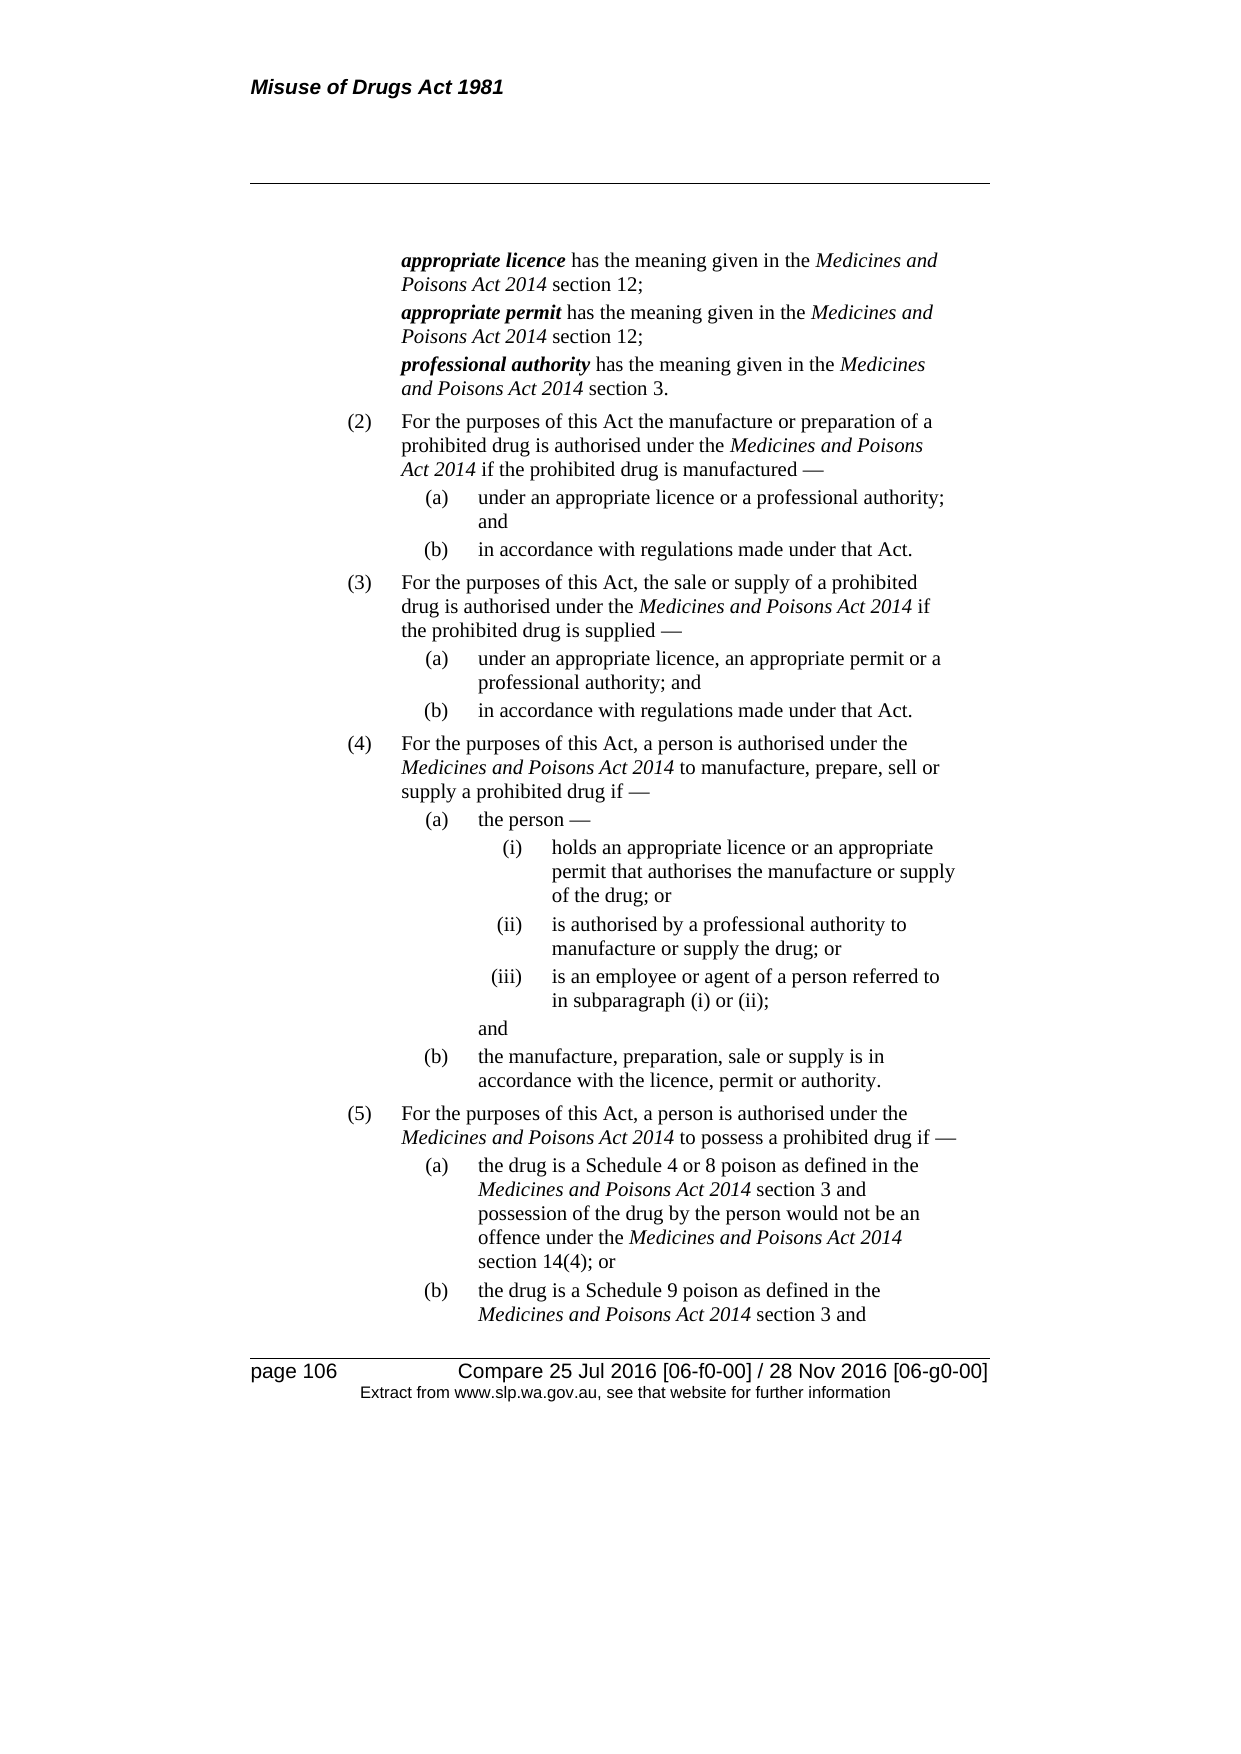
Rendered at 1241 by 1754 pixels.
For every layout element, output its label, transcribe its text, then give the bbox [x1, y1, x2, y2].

text (b) in accordance with regulations made under that Act. [389, 698, 960, 722]
text (a) the person — [389, 807, 960, 831]
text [389, 1278, 960, 1326]
text and [389, 1016, 960, 1040]
text appropriate licence has the meaning given in the Medicines and Poisons Act 2014 section 12; [309, 247, 960, 296]
text (a) under an appropriate licence or a professional authority; and [389, 485, 960, 533]
text (5) For the purposes of this Act, a person is authorised under the Medicines and Poisons Act 2014 to possess a prohibited drug if — [312, 1101, 960, 1149]
text (b) the manufacture, preparation, sale or supply is in accordance with the licence, permit or authority. [389, 1044, 960, 1092]
text (iii) is an employee or agent of a person referred to in subparagraph (i) or (ii); [463, 964, 960, 1012]
text (ii) is authorised by a professional authority to manufacture or supply the drug; or [463, 912, 960, 960]
text (3) For the purposes of this Act, the sale or supply of a prohibited drug is authorised under the Medicines and Poisons Act 2014 if the prohibited drug is supplied — [312, 569, 960, 642]
text (4) For the purposes of this Act, a person is authorised under the Medicines and Poisons Act 2014 to manufacture, prepare, sell or supply a prohibited drug if — [312, 731, 960, 803]
text professional authority has the meaning given in the Medicines and Poisons Act 2014 section 3. [309, 352, 960, 400]
text (a) the drug is a Schedule 4 or 8 poison as defined in the Medicines and Poisons Act 2014 section 3 and possession of the drug by the person would not be an offence under the Medicines and Poisons Act 2014 section 14(4); or [389, 1153, 960, 1273]
text (2) For the purposes of this Act the manufacture or preparation of a prohibited drug is authorised under the Medicines and Poisons Act 2014 if the prohibited drug is manufactured — [312, 408, 960, 481]
text appropriate permit has the meaning given in the Medicines and Poisons Act 2014 section 12; [309, 300, 960, 348]
text (a) under an appropriate licence, an appropriate permit or a professional authority; and [389, 646, 960, 694]
text (i) holds an appropriate licence or an appropriate permit that authorises the manufacture or supply of the drug; or [463, 835, 960, 907]
text (b) in accordance with regulations made under that Act. [389, 537, 960, 561]
